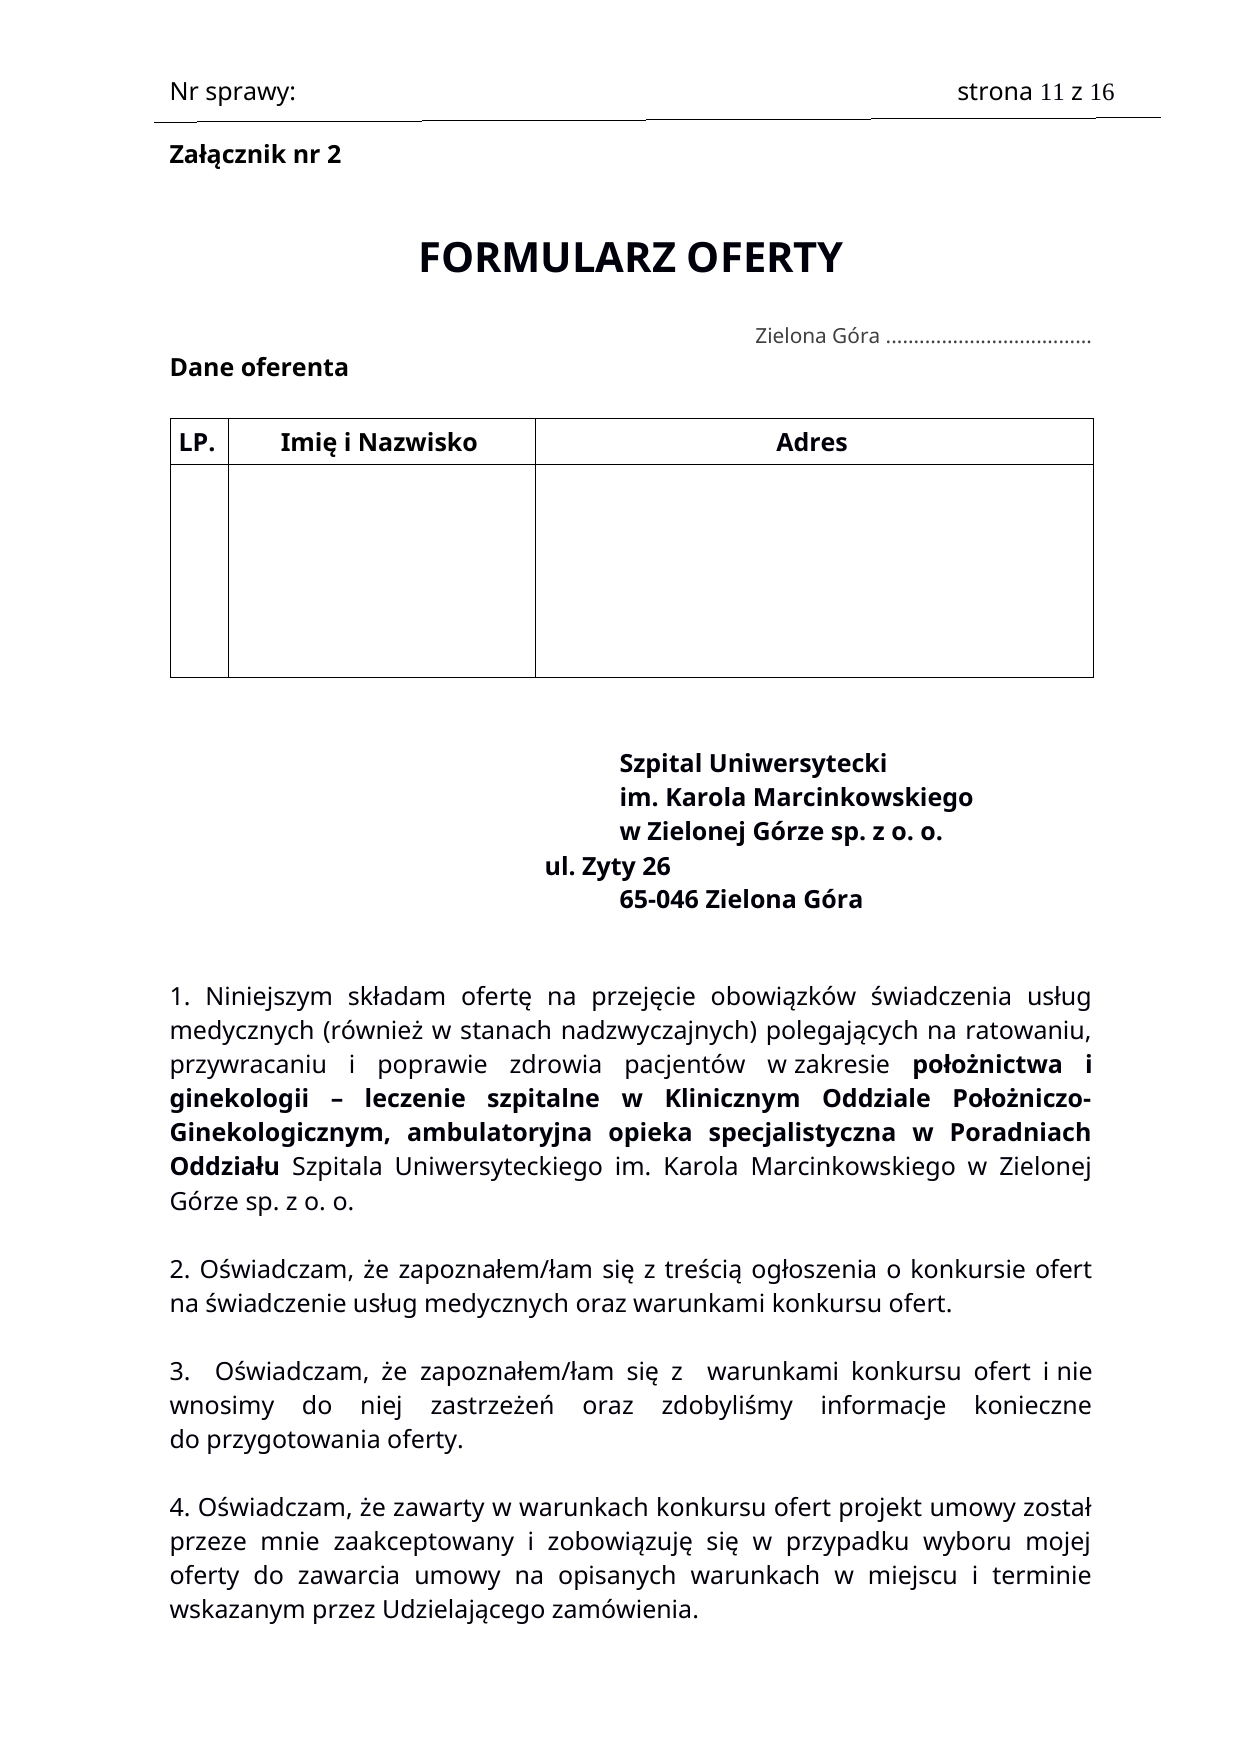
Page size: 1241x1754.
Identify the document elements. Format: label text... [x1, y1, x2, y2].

table_header Adres [536, 419, 1093, 464]
table_cell [171, 465, 228, 677]
table_cell [536, 465, 1093, 677]
subtitle Zielona Góra ..................................... [169, 321, 1092, 350]
table_header Imię i Nazwisko [229, 419, 535, 464]
title 65-046 Zielona Góra [169, 882, 1092, 916]
text Załącznik nr 2 [169, 137, 1092, 171]
table_cell [229, 465, 535, 677]
text 3. Oświadczam, że zapoznałem/łam się z warunkami konkursu ofert i nie wnosimy do niej zastrzeżeń oraz zdobyliśmy informacje konieczne do przygotowania oferty. [169, 1353, 1092, 1456]
text 2. Oświadczam, że zapoznałem/łam się z treścią ogłoszenia o konkursie ofert na świadczenie usług medycznych oraz warunkami konkursu ofert. [169, 1251, 1092, 1319]
title w Zielonej Górze sp. z o. o. [169, 814, 1092, 848]
text 4. Oświadczam, że zawarty w warunkach konkursu ofert projekt umowy został przeze mnie zaakceptowany i zobowiązuję się w przypadku wyboru mojej oferty do zawarcia umowy na opisanych warunkach w miejscu i terminie wskazanym przez Udzielającego zamówienia. [169, 1490, 1092, 1626]
table_header LP. [171, 419, 228, 464]
title ul. Zyty 26 [169, 848, 1092, 882]
text 1. Niniejszym składam ofertę na przejęcie obowiązków świadczenia usług medycznych (również w stanach nadzwyczajnych) polegających na ratowaniu, przywracaniu i poprawie zdrowia pacjentów w zakresie położnictwa i ginekologii – leczenie szpitalne w Klinicznym Oddziale Położniczo- Ginekologicznym, ambulatoryjna opieka specjalistyczna w Poradniach Oddziału Szpitala Uniwersyteckiego im. Karola Marcinkowskiego w Zielonej Górze sp. z o. o. [169, 979, 1092, 1217]
title Szpital Uniwersytecki [169, 746, 1092, 780]
title im. Karola Marcinkowskiego [169, 780, 1092, 814]
text FORMULARZ OFERTY [169, 228, 1092, 285]
title Dane oferenta [169, 350, 1092, 384]
